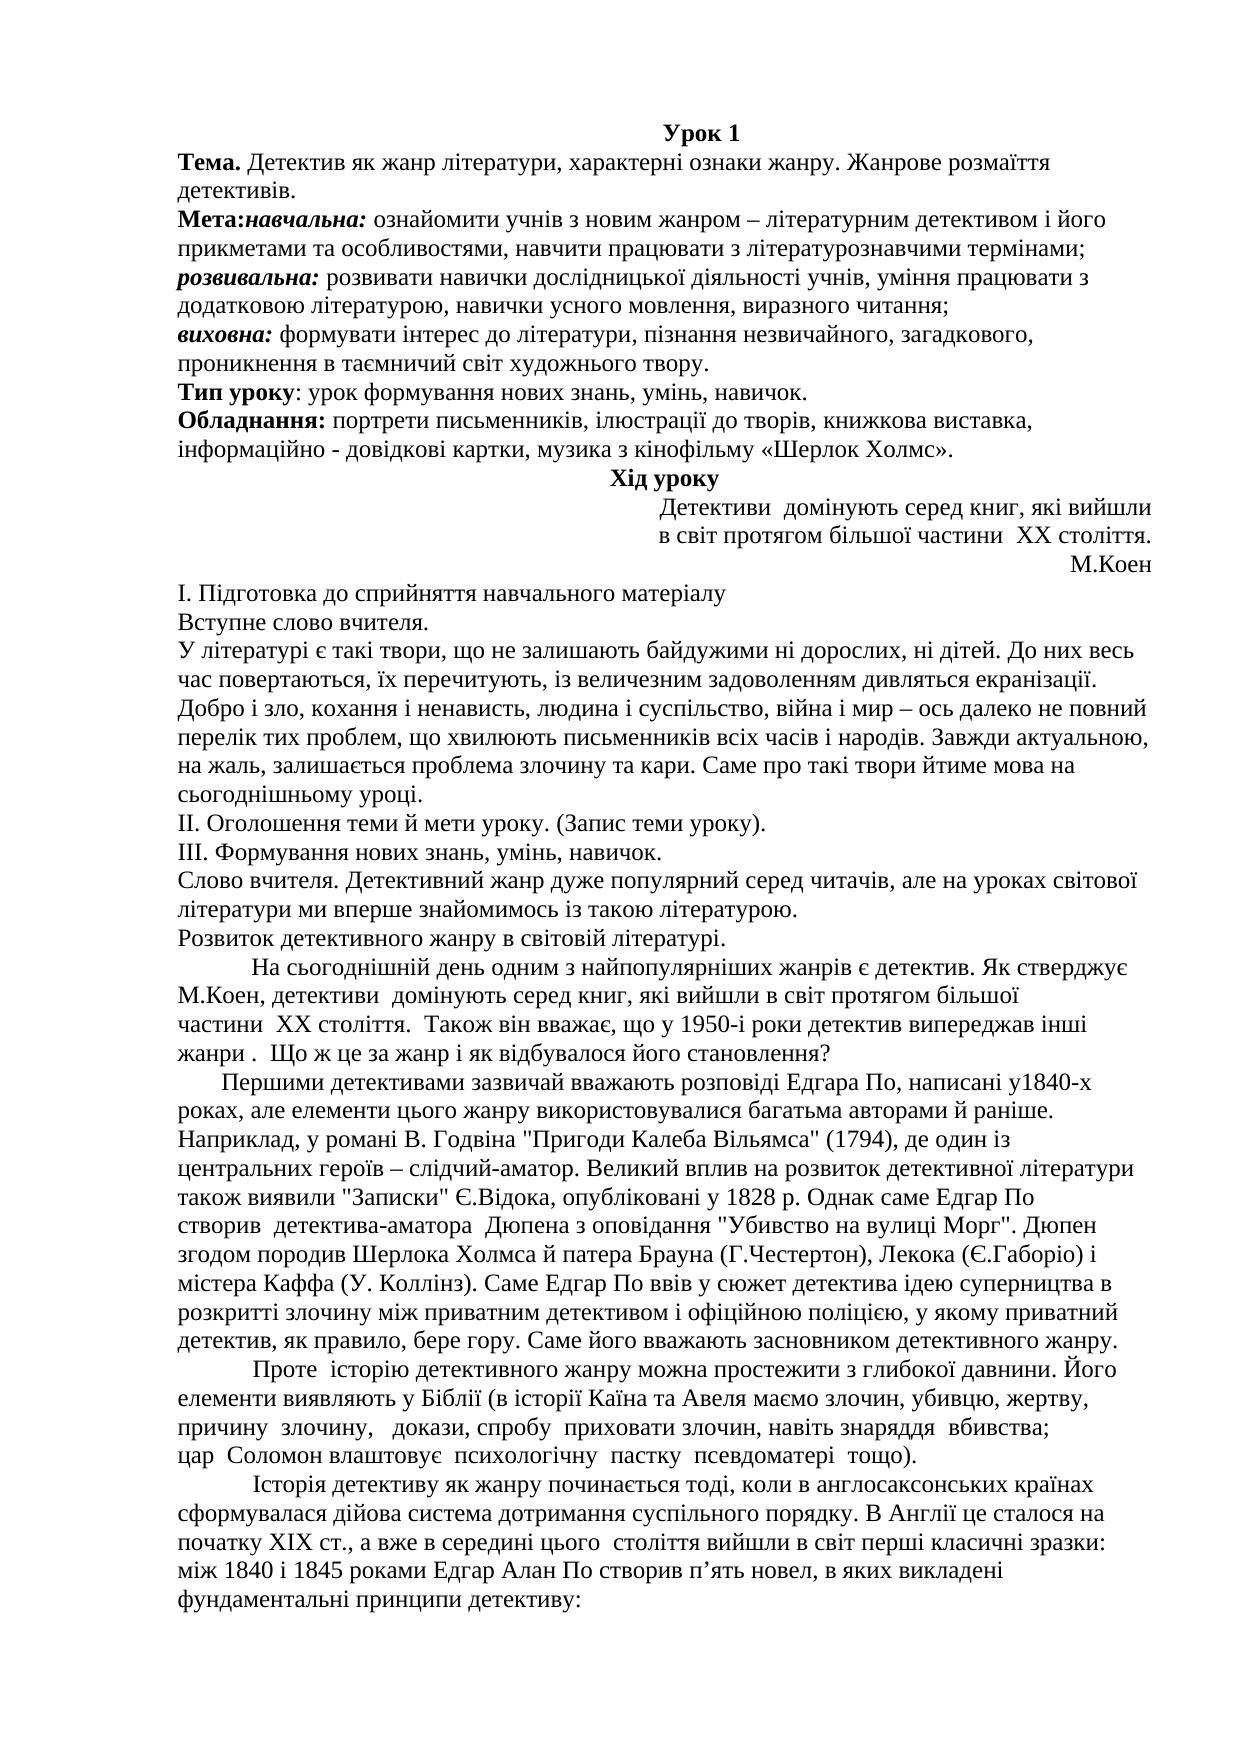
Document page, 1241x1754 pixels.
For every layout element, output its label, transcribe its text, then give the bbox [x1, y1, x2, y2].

text розвивальна: розвивати навички дослідницької діяльності учнів, уміння працювати з додатковою літературою, навички усного мовлення, виразного читання; [177, 262, 1152, 319]
text Слово вчителя. Детективний жанр дуже популярний серед читачів, але на уроках світової літератури ми вперше знайомимось із такою літературою. [177, 866, 1152, 923]
text Детективи домінують серед книг, які вийшли [177, 492, 1152, 521]
text М.Коен [177, 549, 1152, 578]
text Тип уроку: урок формування нових знань, умінь, навичок. [177, 377, 1152, 406]
text Мета:навчальна: ознайомити учнів з новим жанром – літературним детективом і його прикметами та особливостями, навчити працювати з літературознавчими термінами; [177, 204, 1152, 262]
text в світ протягом більшої частини ХХ століття. [177, 521, 1152, 549]
text ІІ. Оголошення теми й мети уроку. (Запис теми уроку). [177, 808, 1152, 837]
text Тема. Детектив як жанр літератури, характерні ознаки жанру. Жанрове розмаїття детективів. [177, 147, 1152, 204]
text І. Підготовка до сприйняття навчального матеріалу [177, 578, 1152, 607]
text Першими детективами зазвичай вважають розповіді Едгара По, написані у1840-х роках, але елементи цього жанру використовувалися багатьма авторами й раніше. Наприклад, у романі В. Годвіна "Пригоди Калеба Вільямса" (1794), де один із центральних героїв – слідчий-аматор. Великий вплив на розвиток детективної літератури також виявили "Записки" Є.Відока, опубліковані у 1828 р. Однак саме Едгар По створив детектива-аматора Дюпена з оповідання "Убивство на вулиці Морг". Дюпен згодом породив Шерлока Холмса й патера Брауна (Г.Честертон), Лекока (Є.Габоріо) і містера Каффа (У. Коллінз). Саме Едгар По ввів у сюжет детектива ідею суперництва в розкритті злочину між приватним детективом і офіційною поліцією, у якому приватний детектив, як правило, бере гору. Саме його вважають засновником детективного жанру. [177, 1067, 1152, 1354]
text ІІІ. Формування нових знань, умінь, навичок. [177, 837, 1152, 866]
text Урок 1 [177, 118, 1152, 147]
text Історія детективу як жанру починається тоді, коли в англосаксонських країнах сформувалася дійова система дотримання суспільного порядку. В Англії це сталося на початку ХІХ ст., а вже в середині цього століття вийшли в світ перші класичні зразки: між 1840 і 1845 роками Едгар Алан По створив п’ять новел, в яких викладені фундаментальні принципи детективу: [177, 1469, 1152, 1613]
text Обладнання: портрети письменників, ілюстрації до творів, книжкова виставка, інформаційно - довідкові картки, музика з кінофільму «Шерлок Холмс». [177, 406, 1152, 463]
text Вступне слово вчителя. [177, 607, 1152, 636]
text Розвиток детективного жанру в світовій літературі. [177, 923, 1152, 952]
text Хід уроку [177, 463, 1152, 492]
text У літературі є такі твори, що не залишають байдужими ні дорослих, ні дітей. До них весь час повертаються, їх перечитують, із величезним задоволенням дивляться екранізації. Добро і зло, кохання і ненависть, людина і суспільство, війна і мир – ось далеко не повний перелік тих проблем, що хвилюють письменників всіх часів і народів. Завжди актуальною, на жаль, залишається проблема злочину та кари. Саме про такі твори йтиме мова на сьогоднішньому уроці. [177, 636, 1152, 808]
text На сьогоднішній день одним з найпопулярніших жанрів є детектив. Як стверджує М.Коен, детективи домінують серед книг, які вийшли в світ протягом більшої частини ХХ століття. Також він вважає, що у 1950-і роки детектив випереджав інші жанри . Що ж це за жанр і як відбувалося його становлення? [177, 952, 1152, 1067]
text виховна: формувати інтерес до літератури, пізнання незвичайного, загадкового, проникнення в таємничий світ художнього твору. [177, 319, 1152, 377]
text Проте історію детективного жанру можна простежити з глибокої давнини. Його елементи виявляють у Біблії (в історії Каїна та Авеля маємо злочин, убивцю, жертву, причину злочину, докази, спробу приховати злочин, навіть знаряддя вбивства; цар Соломон влаштовує психологічну пастку псевдоматері тощо). [177, 1354, 1152, 1469]
